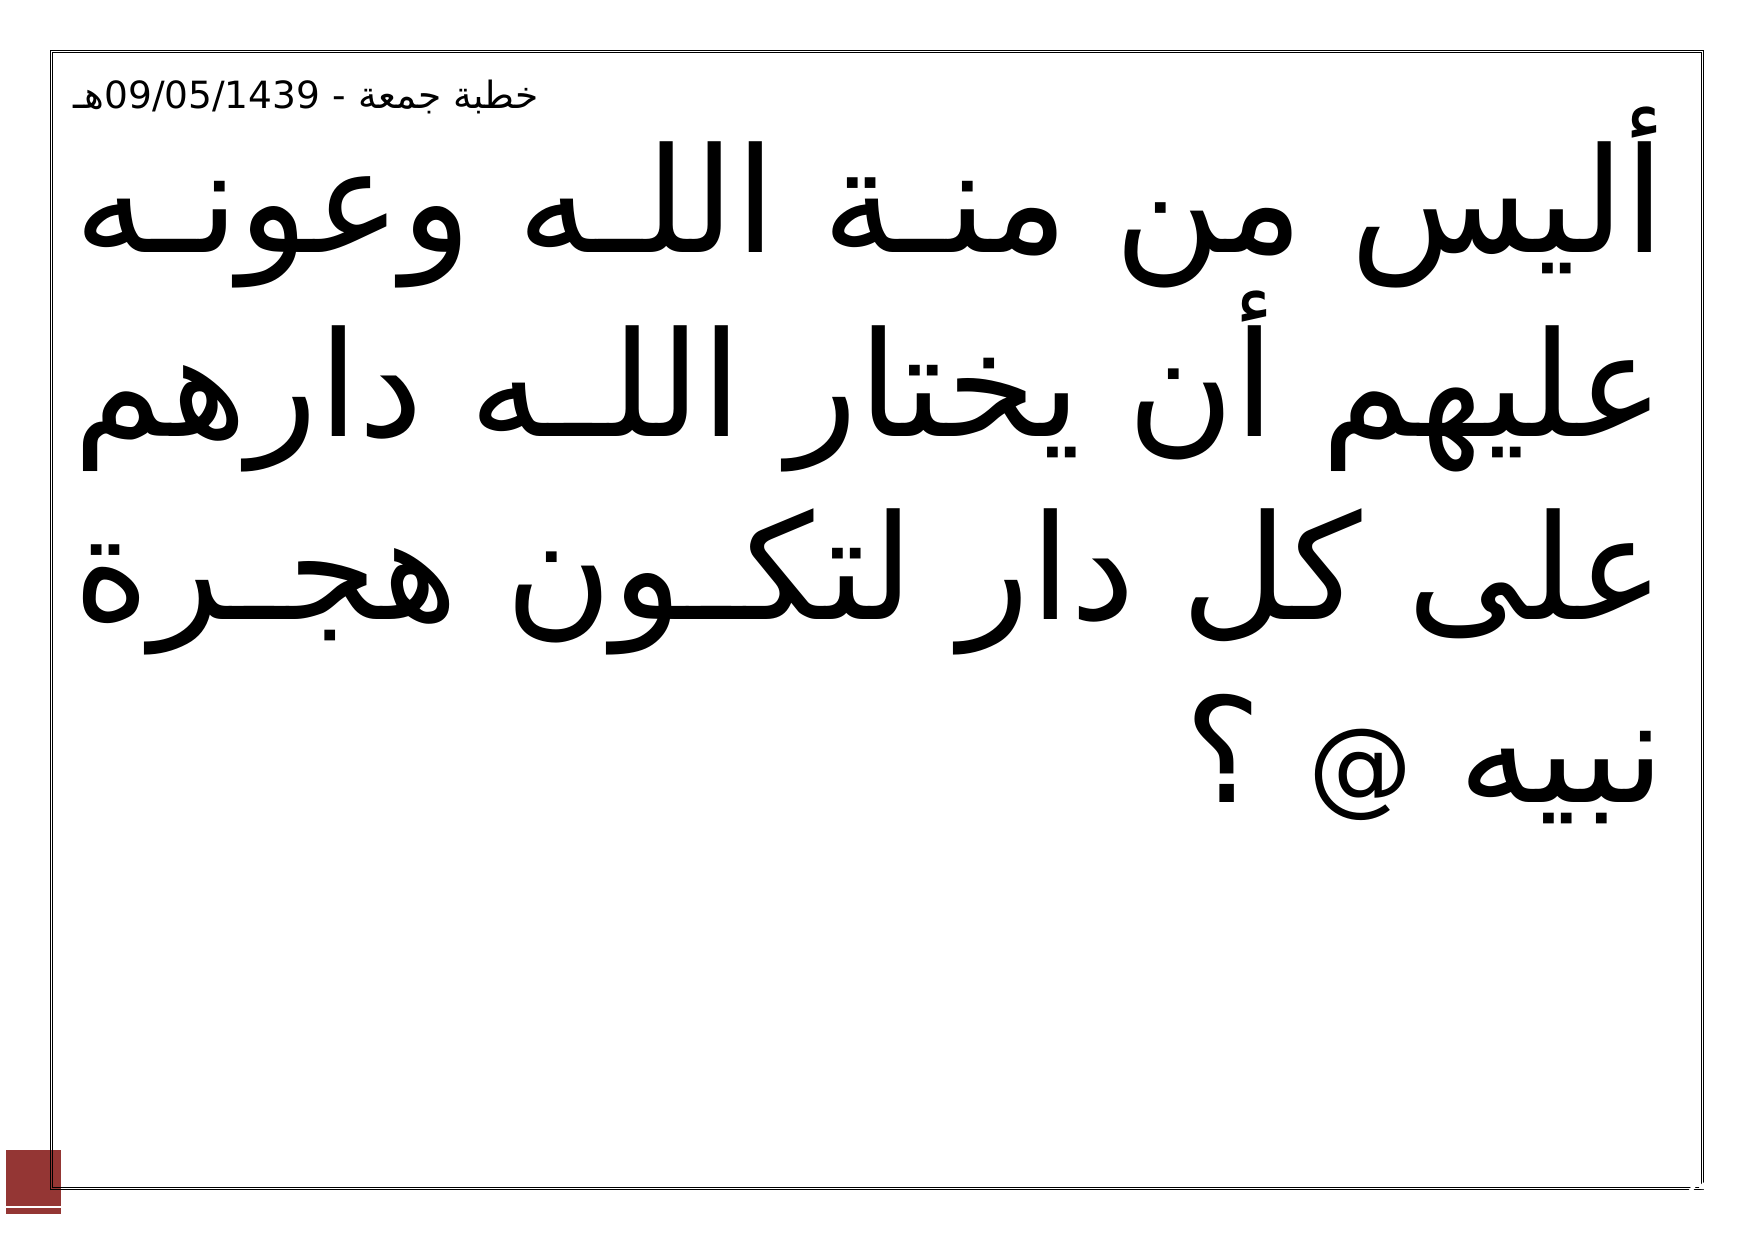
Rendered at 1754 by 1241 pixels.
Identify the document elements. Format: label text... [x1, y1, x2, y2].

text أليس من منة الله وعونه عليهم أن يختار الله دارهم على كل دار لتكون هجرة نبيه @ ؟ [74, 117, 1665, 837]
